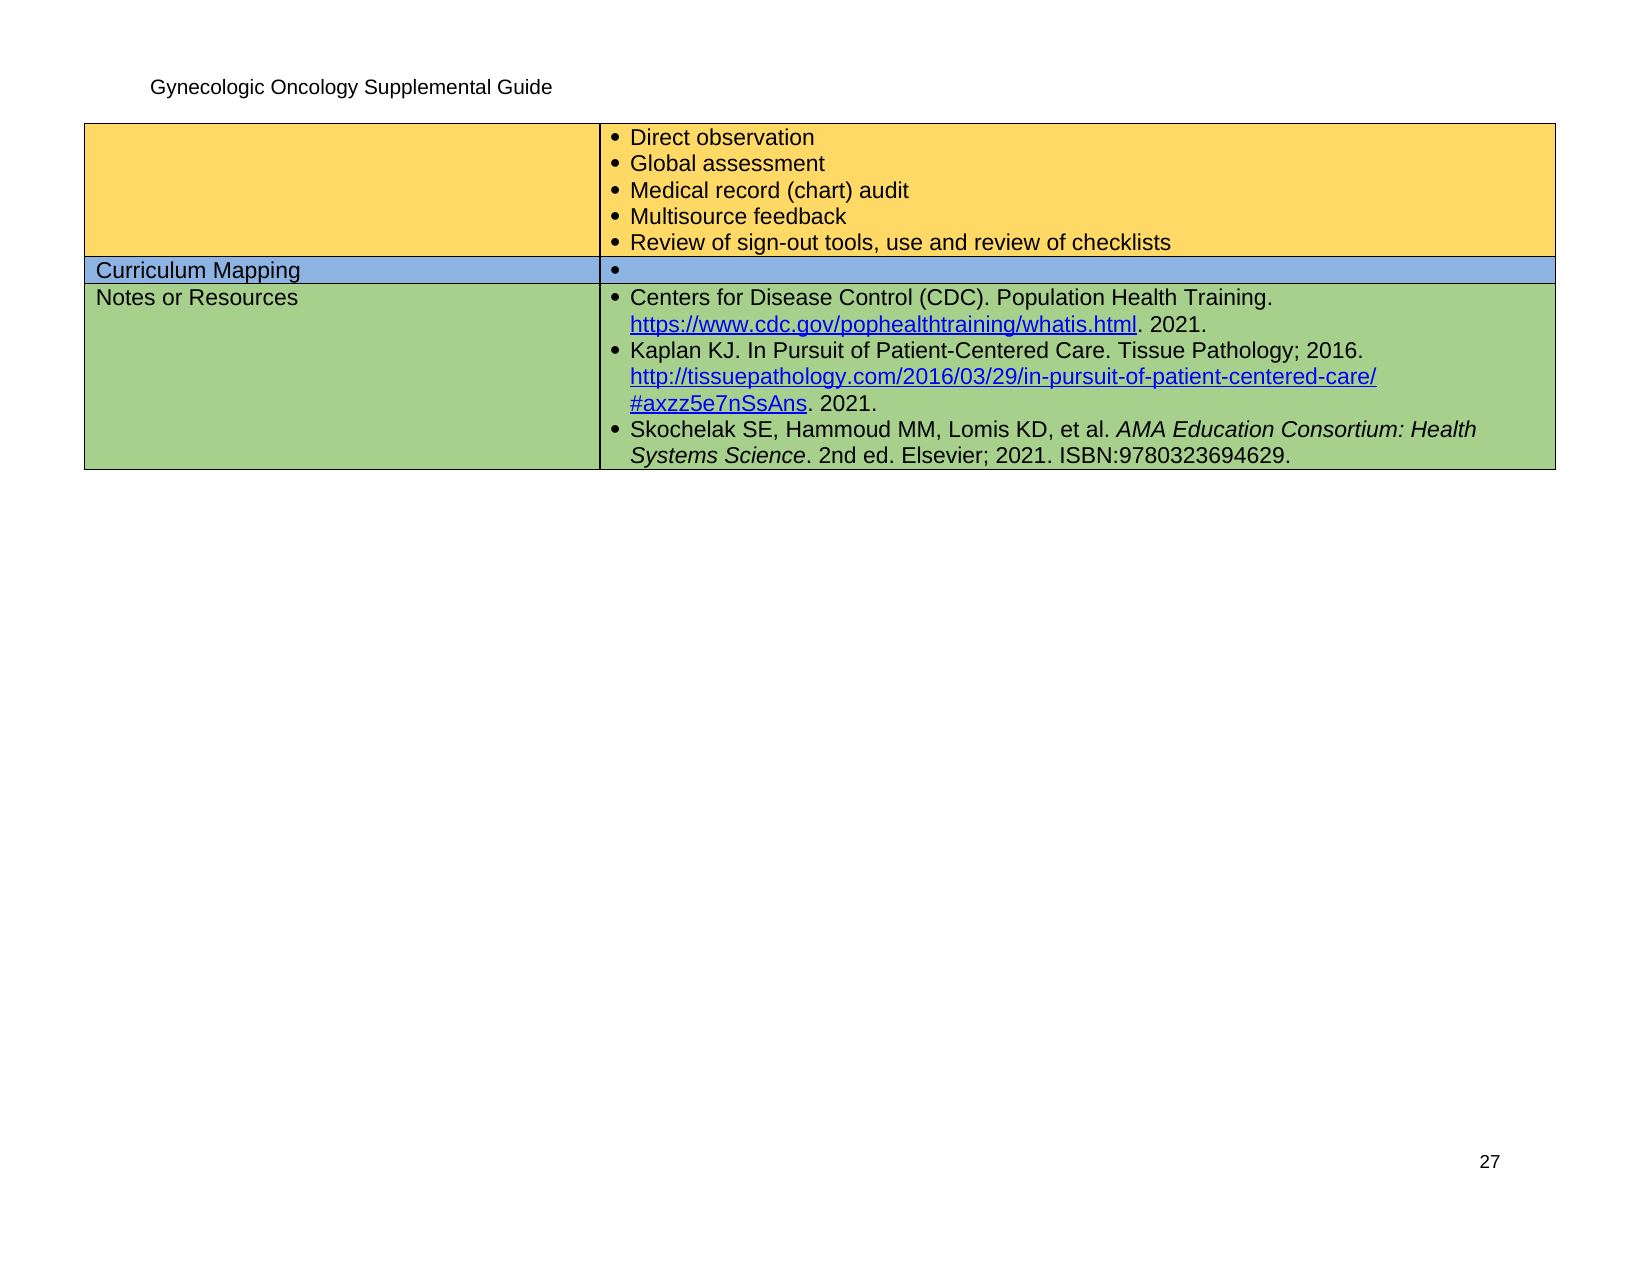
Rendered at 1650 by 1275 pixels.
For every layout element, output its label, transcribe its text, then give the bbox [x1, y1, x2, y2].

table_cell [85, 124, 599, 256]
table_cell [601, 257, 1555, 283]
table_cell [601, 124, 1555, 256]
table_cell Centers for Disease Control (CDC). Population Health Training. https://www.cdc.gov/pophealthtraining/whatis.html. 2021. Kaplan KJ. In Pursuit of Patient-Centered Care. Tissue Pathology; 2016. http://tissuepathology.com/2016/03/29/in-pursuit-of-patient-centered-care/#axzz5e7nSsAns. 2021. Skochelak SE, Hammoud MM, Lomis KD, et al. AMA Education Consortium: Health Systems Science. 2nd ed. Elsevier; 2021. ISBN:9780323694629. [601, 284, 1555, 469]
table_cell Notes or Resources [85, 284, 599, 469]
table_cell Curriculum Mapping [85, 257, 599, 283]
